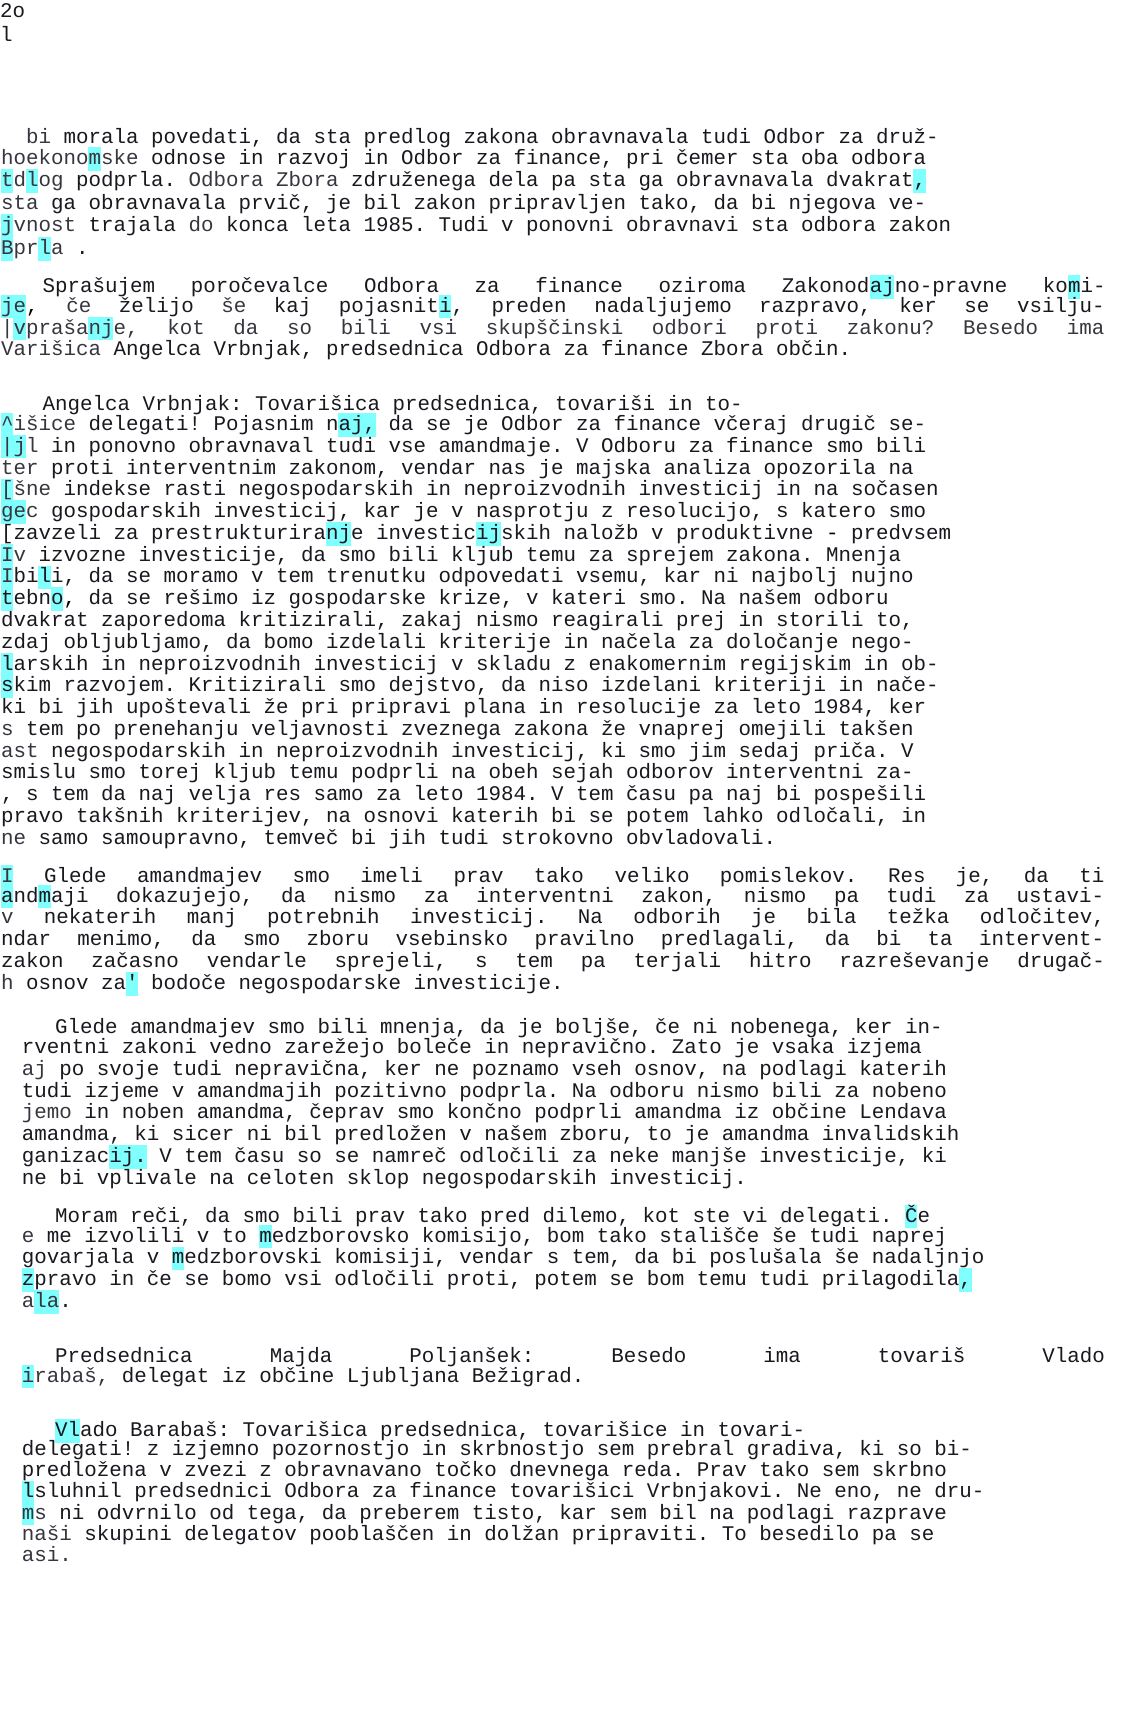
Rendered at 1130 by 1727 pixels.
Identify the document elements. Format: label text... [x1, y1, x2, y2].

text Angelca Vrbnjak: Tovarišica predsednica, tovariši in to- ^išice delegati! Pojasnim naj, da se je Odbor za finance včeraj drugič se- |jl in ponovno obravnaval tudi vse amandmaje. V Odboru za finance smo bili ter proti interventnim zakonom, vendar nas je majska analiza opozorila na [šne indekse rasti negospodarskih in neproizvodnih investicij in na sočasen gec gospodarskih investicij, kar je v nasprotju z resolucijo, s katero smo [zavzeli za prestrukturiranje investicijskih naložb v produktivne - predvsem Iv izvozne investicije, da smo bili kljub temu za sprejem zakona. Mnenja Ibili, da se moramo v tem trenutku odpovedati vsemu, kar ni najbolj nujno tebno, da se rešimo iz gospodarske krize, v kateri smo. Na našem odboru dvakrat zaporedoma kritizirali, zakaj nismo reagirali prej in storili to, zdaj obljubljamo, da bomo izdelali kriterije in načela za določanje nego- larskih in neproizvodnih investicij v skladu z enakomernim regijskim in ob- skim razvojem. Kritizirali smo dejstvo, da niso izdelani kriteriji in nače- ki bi jih upoštevali že pri pripravi plana in resolucije za leto 1984, ker s tem po prenehanju veljavnosti zveznega zakona že vnaprej omejili takšen ast negospodarskih in neproizvodnih investicij, ki smo jim sedaj priča. V smislu smo torej kljub temu podprli na obeh sejah odborov interventni za- , s tem da naj velja res samo za leto 1984. V tem času pa naj bi pospešili pravo takšnih kriterijev, na osnovi katerih bi se potem lahko odločali, in ne samo samoupravno, temveč bi jih tudi strokovno obvladovali. [1, 393, 1105, 850]
text Glede amandmajev smo bili mnenja, da je boljše, če ni nobenega, ker in- rventni zakoni vedno zarežejo boleče in nepravično. Zato je vsaka izjema aj po svoje tudi nepravična, ker ne poznamo vseh osnov, na podlagi katerih tudi izjeme v amandmajih pozitivno podprla. Na odboru nismo bili za nobeno jemo in noben amandma, čeprav smo končno podprli amandma iz občine Lendava amandma, ki sicer ni bil predložen v našem zboru, to je amandma invalidskih ganizacij. V tem času so se namreč odločili za neke manjše investicije, ki ne bi vplivale na celoten sklop negospodarskih investicij. [22, 1016, 1105, 1190]
text I Glede amandmajev smo imeli prav tako veliko pomislekov. Res je, da ti andmaji dokazujejo, da nismo za interventni zakon, nismo pa tudi za ustavi- v nekaterih manj potrebnih investicij. Na odborih je bila težka odločitev, ndar menimo, da smo zboru vsebinsko pravilno predlagali, da bi ta intervent- zakon začasno vendarle sprejeli, s tem pa terjali hitro razreševanje drugač- h osnov za' bodoče negospodarske investicije. [1, 865, 1105, 996]
text Predsednica Majda Poljanšek: Besedo ima tovariš Vlado irabaš, delegat iz občine Ljubljana Bežigrad. [22, 1345, 1105, 1388]
text Moram reči, da smo bili prav tako pred dilemo, kot ste vi delegati. Če e me izvolili v to medzborovsko komisijo, bom tako stališče še tudi naprej govarjala v medzborovski komisiji, vendar s tem, da bi poslušala še nadaljnjo zpravo in če se bomo vsi odločili proti, potem se bom temu tudi prilagodila, ala. [22, 1205, 1105, 1314]
text Sprašujem poročevalce Odbora za finance oziroma Zakonodajno-pravne komi- je, če želijo še kaj pojasniti, preden nadaljujemo razpravo, ker se vsilju- |vprašanje, kot da so bili vsi skupščinski odbori proti zakonu? Besedo ima Varišica Angelca Vrbnjak, predsednica Odbora za finance Zbora občin. [1, 275, 1105, 362]
text Vlado Barabaš: Tovarišica predsednica, tovarišice in tovari- delegati! z izjemno pozornostjo in skrbnostjo sem prebral gradiva, ki so bi- predložena v zvezi z obravnavano točko dnevnega reda. Prav tako sem skrbno lsluhnil predsednici Odbora za finance tovarišici Vrbnjakovi. Ne eno, ne dru- ms ni odvrnilo od tega, da preberem tisto, kar sem bil na podlagi razprave naši skupini delegatov pooblaščen in dolžan pripraviti. To besedilo pa se asi. [22, 1420, 1105, 1568]
text bi morala povedati, da sta predlog zakona obravnavala tudi Odbor za druž- hoekonomske odnose in razvoj in Odbor za finance, pri čemer sta oba odbora tdlog podprla. Odbora Zbora združenega dela pa sta ga obravnavala dvakrat, sta ga obravnavala prvič, je bil zakon pripravljen tako, da bi njegova ve- jvnost trajala do konca leta 1985. Tudi v ponovni obravnavi sta odbora zakon Bprla . [1, 126, 1105, 261]
